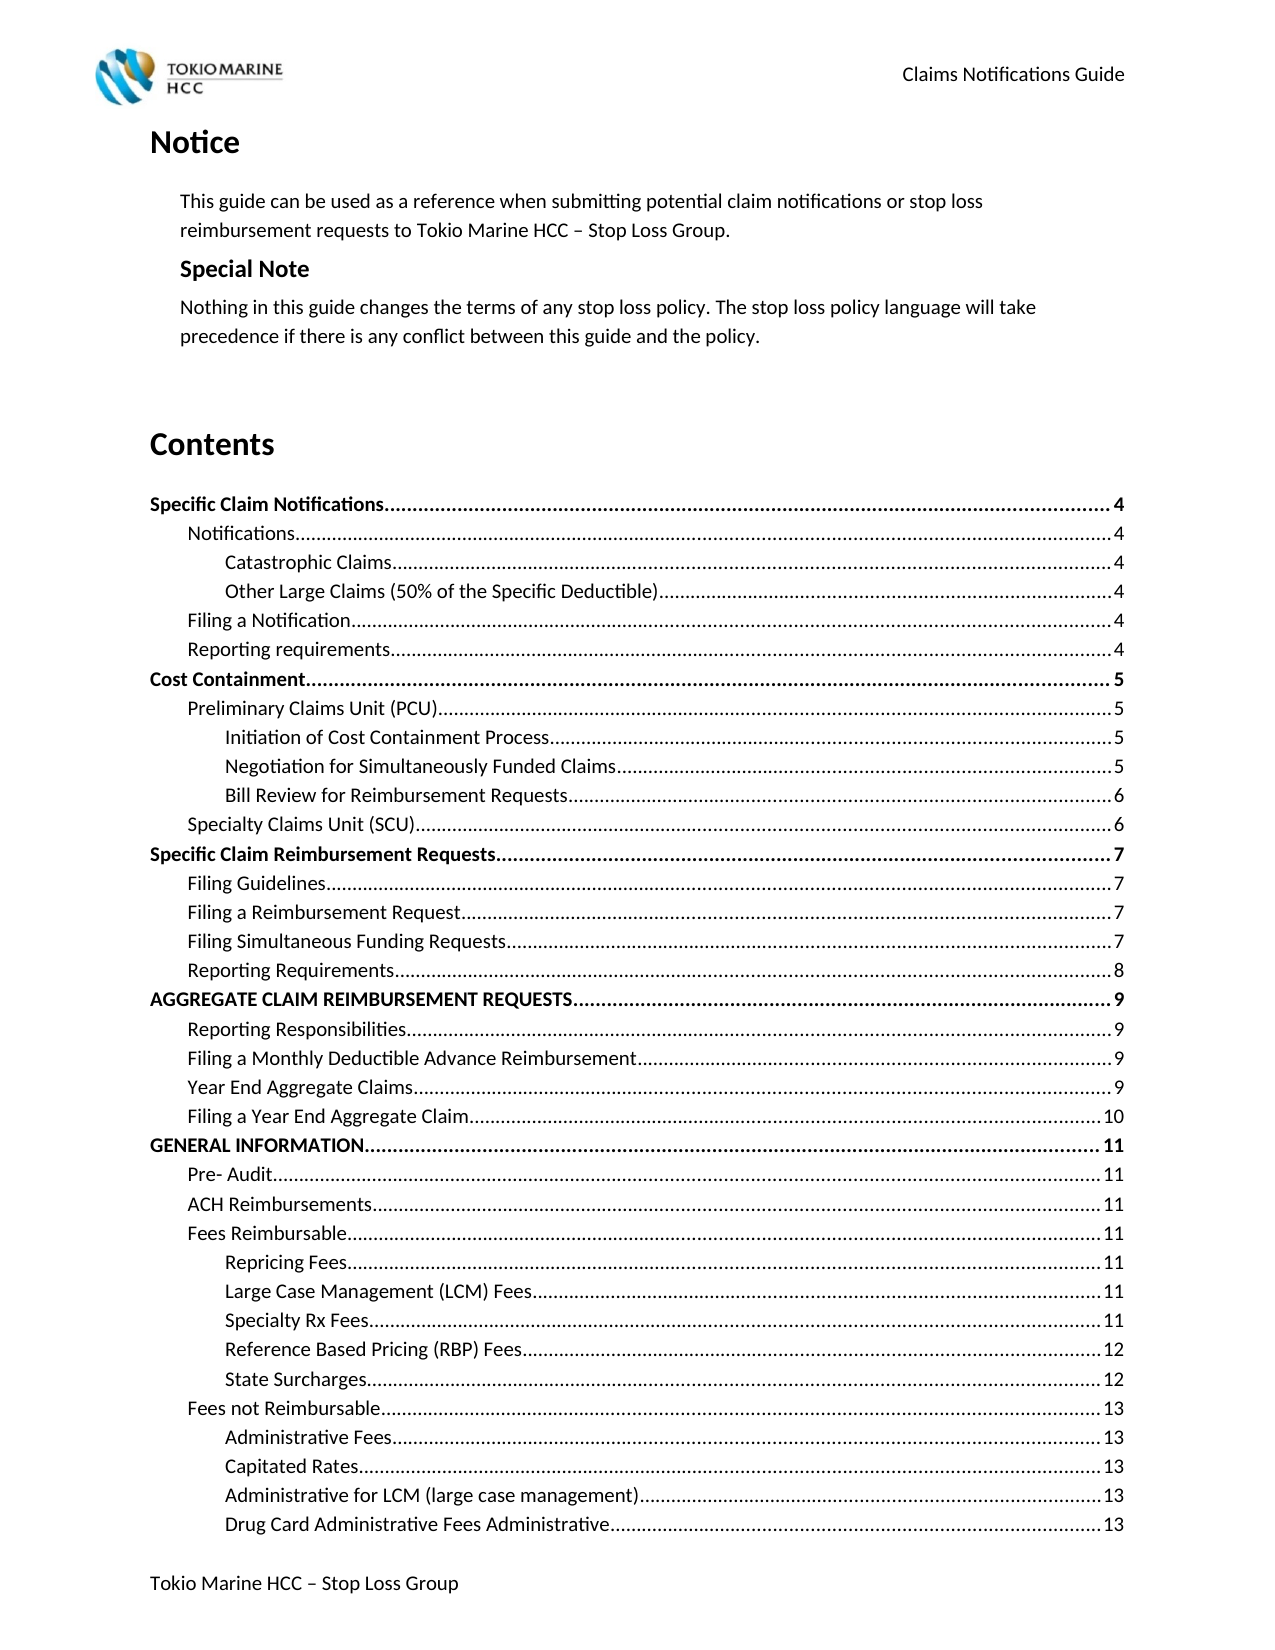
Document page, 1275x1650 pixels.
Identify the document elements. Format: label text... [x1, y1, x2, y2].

text Capitated Rates 13 [225, 1453, 1125, 1479]
text Filing a Notification 4 [187, 607, 1125, 633]
text Special Note [180, 253, 1080, 283]
text This guide can be used as a reference when submitting potential claim notifications or stop loss reimbursement requests to Tokio Marine HCC – Stop Loss Group. [180, 188, 1080, 243]
text Notice [150, 121, 1125, 161]
text Large Case Management (LCM) Fees 11 [225, 1278, 1125, 1304]
text Reporting requirements 4 [187, 637, 1125, 662]
text Administrative Fees 13 [225, 1424, 1125, 1449]
text Initiation of Cost Containment Process 5 [225, 724, 1125, 749]
text Year End Aggregate Claims 9 [187, 1074, 1125, 1099]
text Drug Card Administrative Fees Administrative 13 [225, 1512, 1125, 1537]
text Filing Guidelines 7 [187, 870, 1125, 895]
text Specific Claim Reimbursement Requests 7 [150, 841, 1125, 866]
text Negotiation for Simultaneously Funded Claims 5 [225, 753, 1125, 779]
text Nothing in this guide changes the terms of any stop loss policy. The stop loss policy language will take precedence if there is any conflict between this guide and the policy. [180, 294, 1080, 349]
text Specific Claim Notifications 4 [150, 491, 1125, 516]
text Pre- Audit 11 [187, 1162, 1125, 1187]
text Fees not Reimbursable 13 [187, 1395, 1125, 1420]
text Filing a Monthly Deductible Advance Reimbursement 9 [187, 1045, 1125, 1070]
text Specialty Claims Unit (SCU) 6 [187, 812, 1125, 837]
text Reference Based Pricing (RBP) Fees 12 [225, 1337, 1125, 1362]
text Other Large Claims (50% of the Specific Deductible) 4 [225, 578, 1125, 604]
picture [95, 35, 293, 109]
text Administrative for LCM (large case management) 13 [225, 1482, 1125, 1508]
text Filing a Reimbursement Request 7 [187, 899, 1125, 924]
text State Surcharges 12 [225, 1366, 1125, 1391]
text Contents [150, 423, 1125, 464]
text ACH Reimbursements 11 [187, 1191, 1125, 1216]
text Notifications 4 [187, 520, 1125, 545]
text Filing Simultaneous Funding Requests 7 [187, 928, 1125, 954]
text Preliminary Claims Unit (PCU) 5 [187, 695, 1125, 720]
text Repricing Fees 11 [225, 1249, 1125, 1274]
text GENERAL INFORMATION 11 [150, 1132, 1125, 1158]
text Bill Review for Reimbursement Requests 6 [225, 782, 1125, 808]
text Reporting Responsibilities 9 [187, 1016, 1125, 1041]
text Fees Reimbursable 11 [187, 1220, 1125, 1245]
text Cost Containment 5 [150, 666, 1125, 691]
text Specialty Rx Fees 11 [225, 1307, 1125, 1333]
text Reporting Requirements 8 [187, 957, 1125, 983]
text AGGREGATE CLAIM REIMBURSEMENT REQUESTS 9 [150, 987, 1125, 1012]
text Catastrophic Claims 4 [225, 549, 1125, 574]
text Filing a Year End Aggregate Claim 10 [187, 1103, 1125, 1129]
